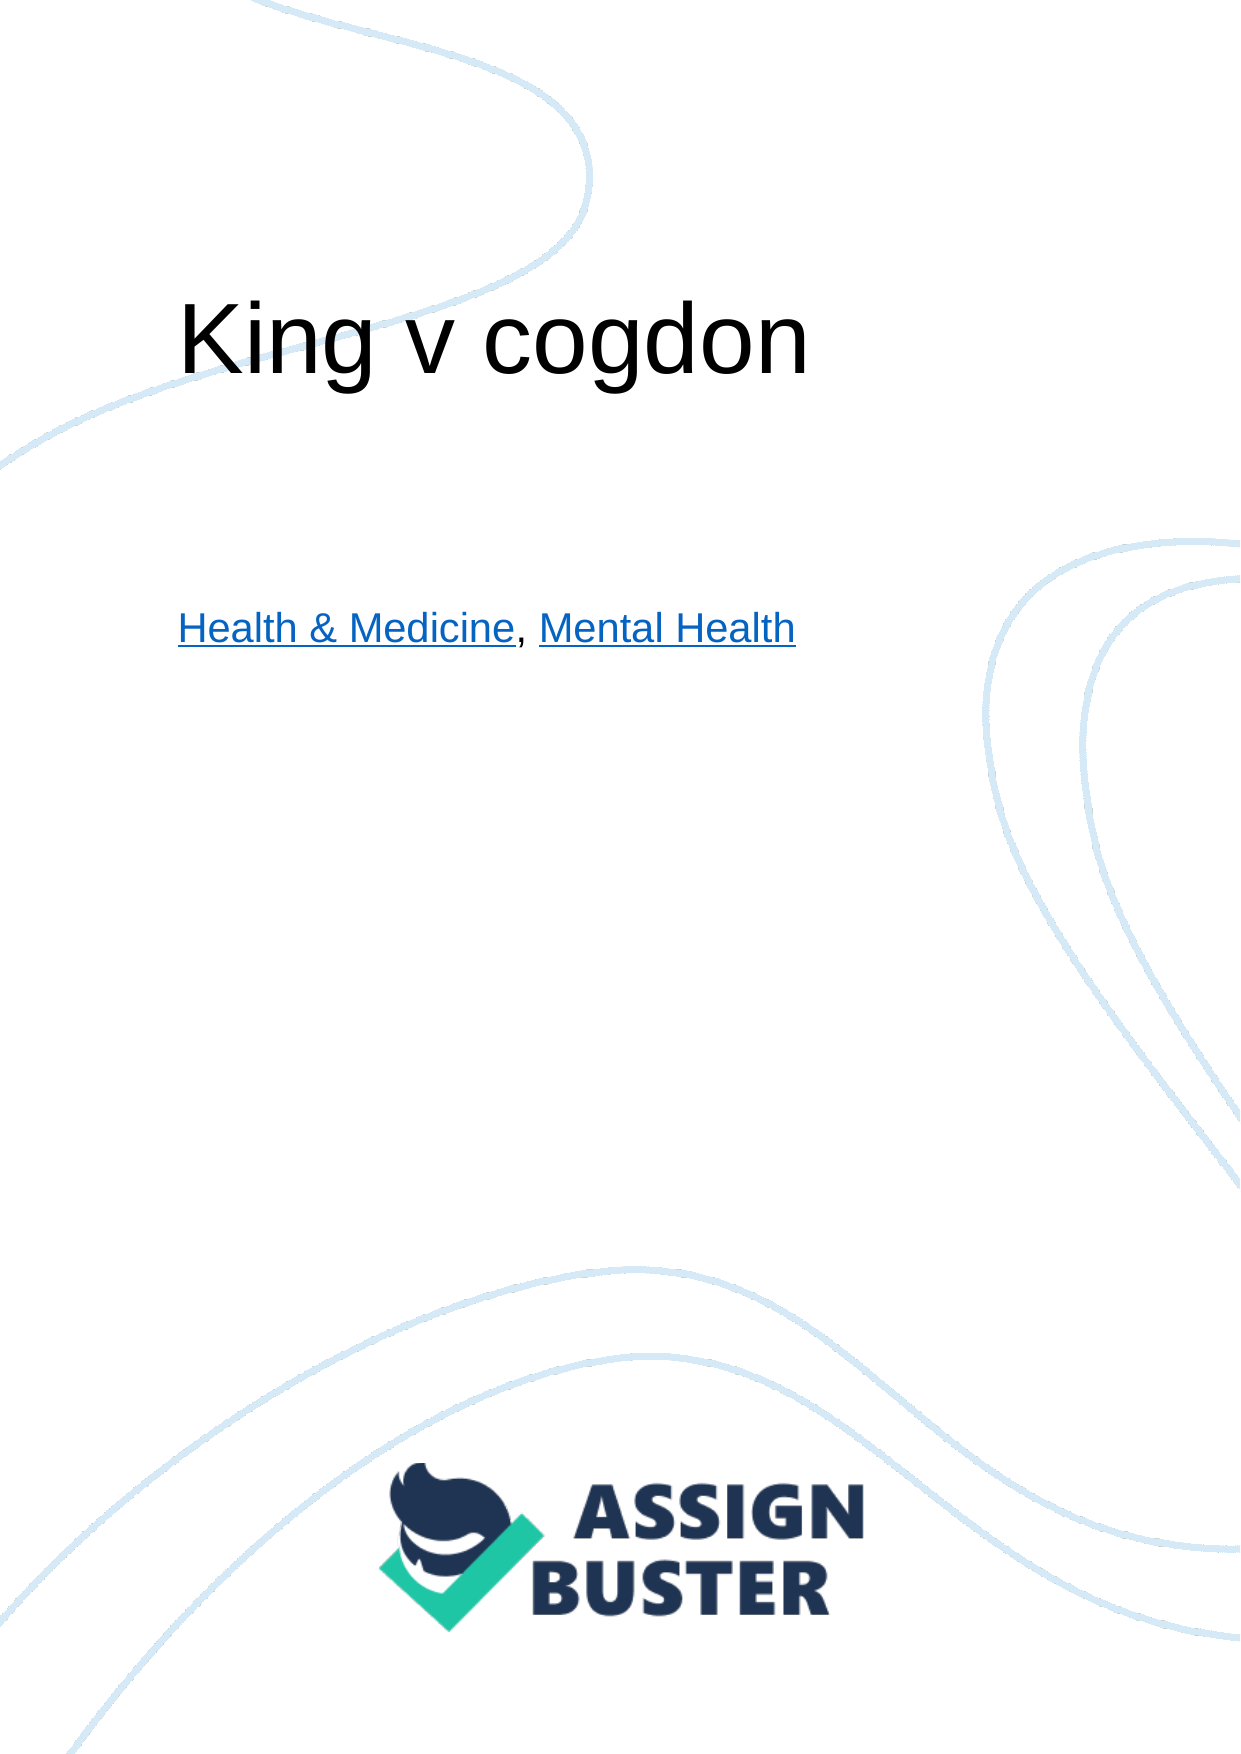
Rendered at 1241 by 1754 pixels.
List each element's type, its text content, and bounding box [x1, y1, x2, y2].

picture [0, 0, 1241, 1754]
text Health & Medicine, Mental Health [177, 604, 1152, 652]
subtitle King v cogdon [177, 279, 1152, 394]
